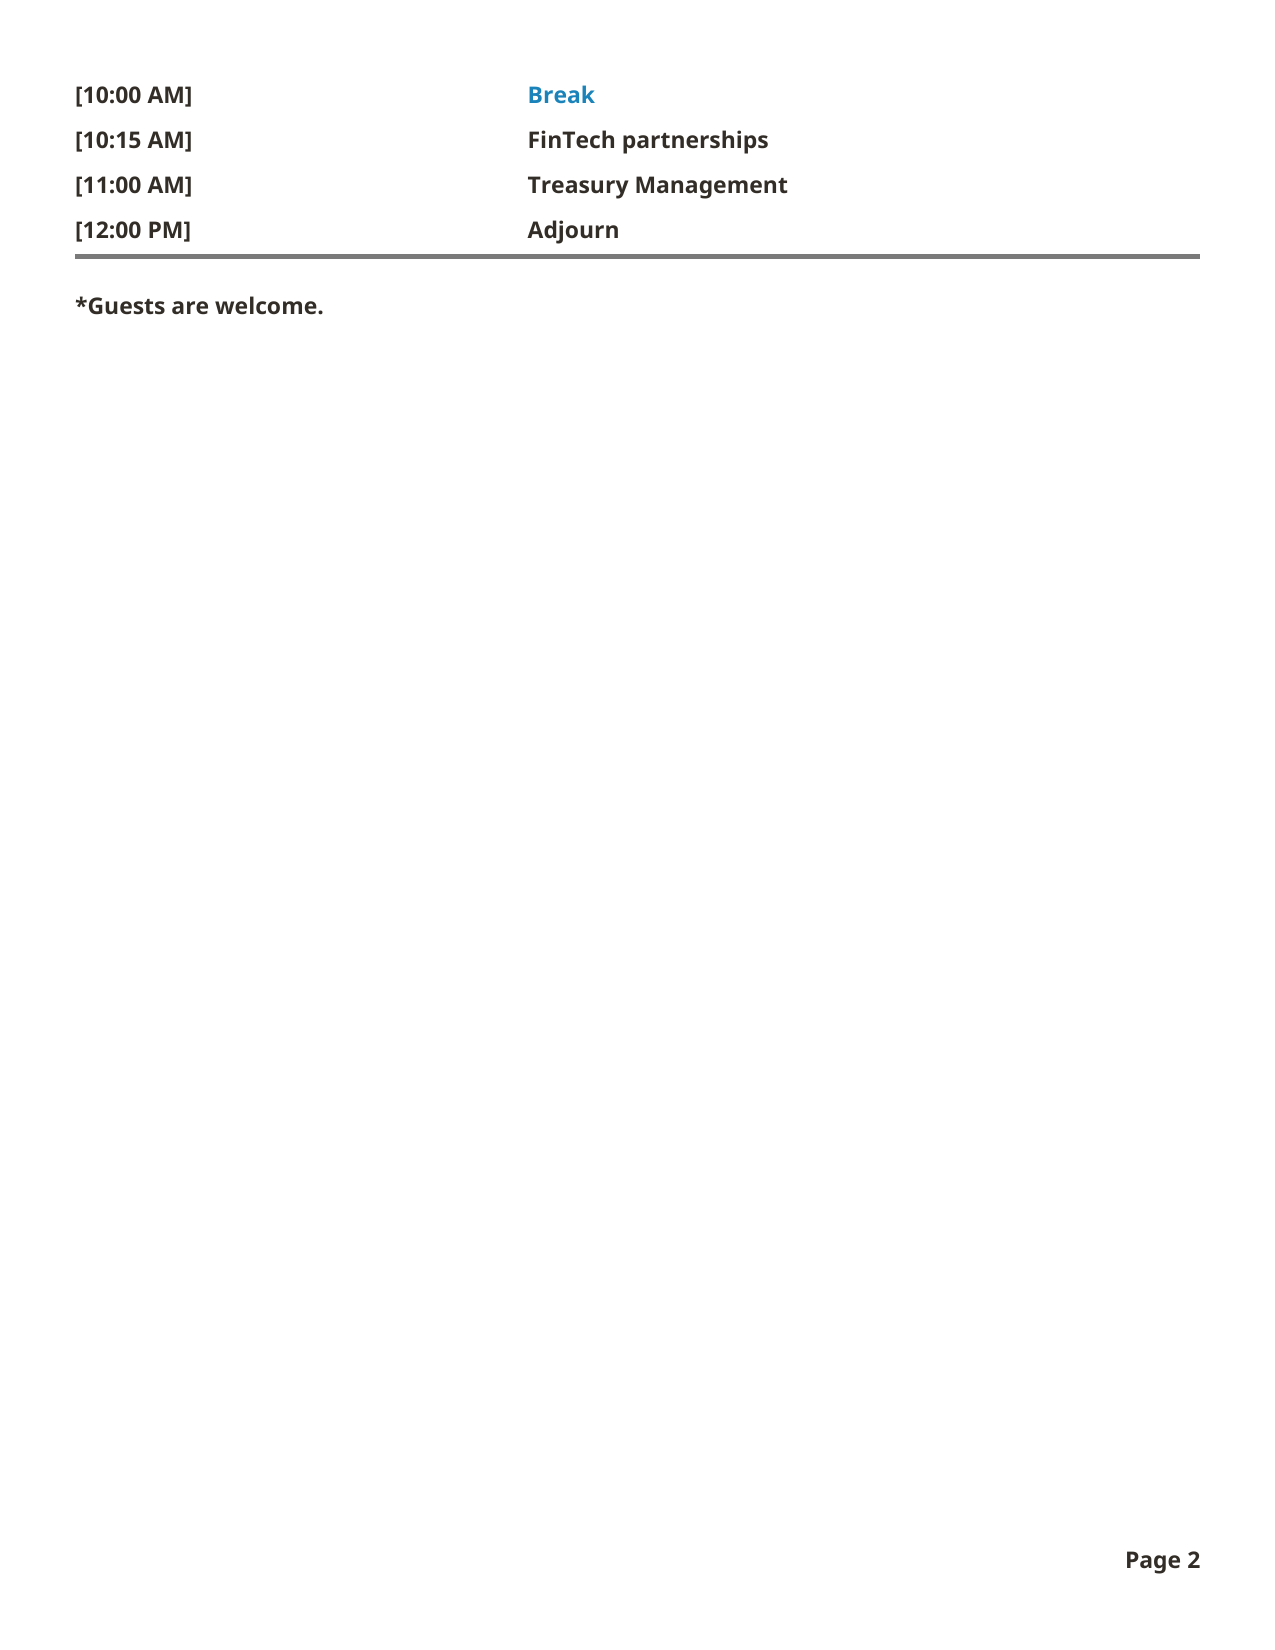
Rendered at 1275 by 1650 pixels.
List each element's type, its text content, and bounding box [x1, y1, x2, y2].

table_cell Adjourn [528, 209, 1200, 254]
table_cell [10:00 AM] [75, 75, 527, 120]
table_cell [10:15 AM] [75, 120, 527, 164]
table_cell Treasury Management [528, 165, 1200, 209]
table_cell FinTech partnerships [528, 120, 1200, 164]
table_cell Break [528, 75, 1200, 120]
text *Guests are welcome. [75, 290, 1200, 321]
table_cell [11:00 AM] [75, 165, 527, 209]
table_cell [12:00 PM] [75, 209, 527, 254]
